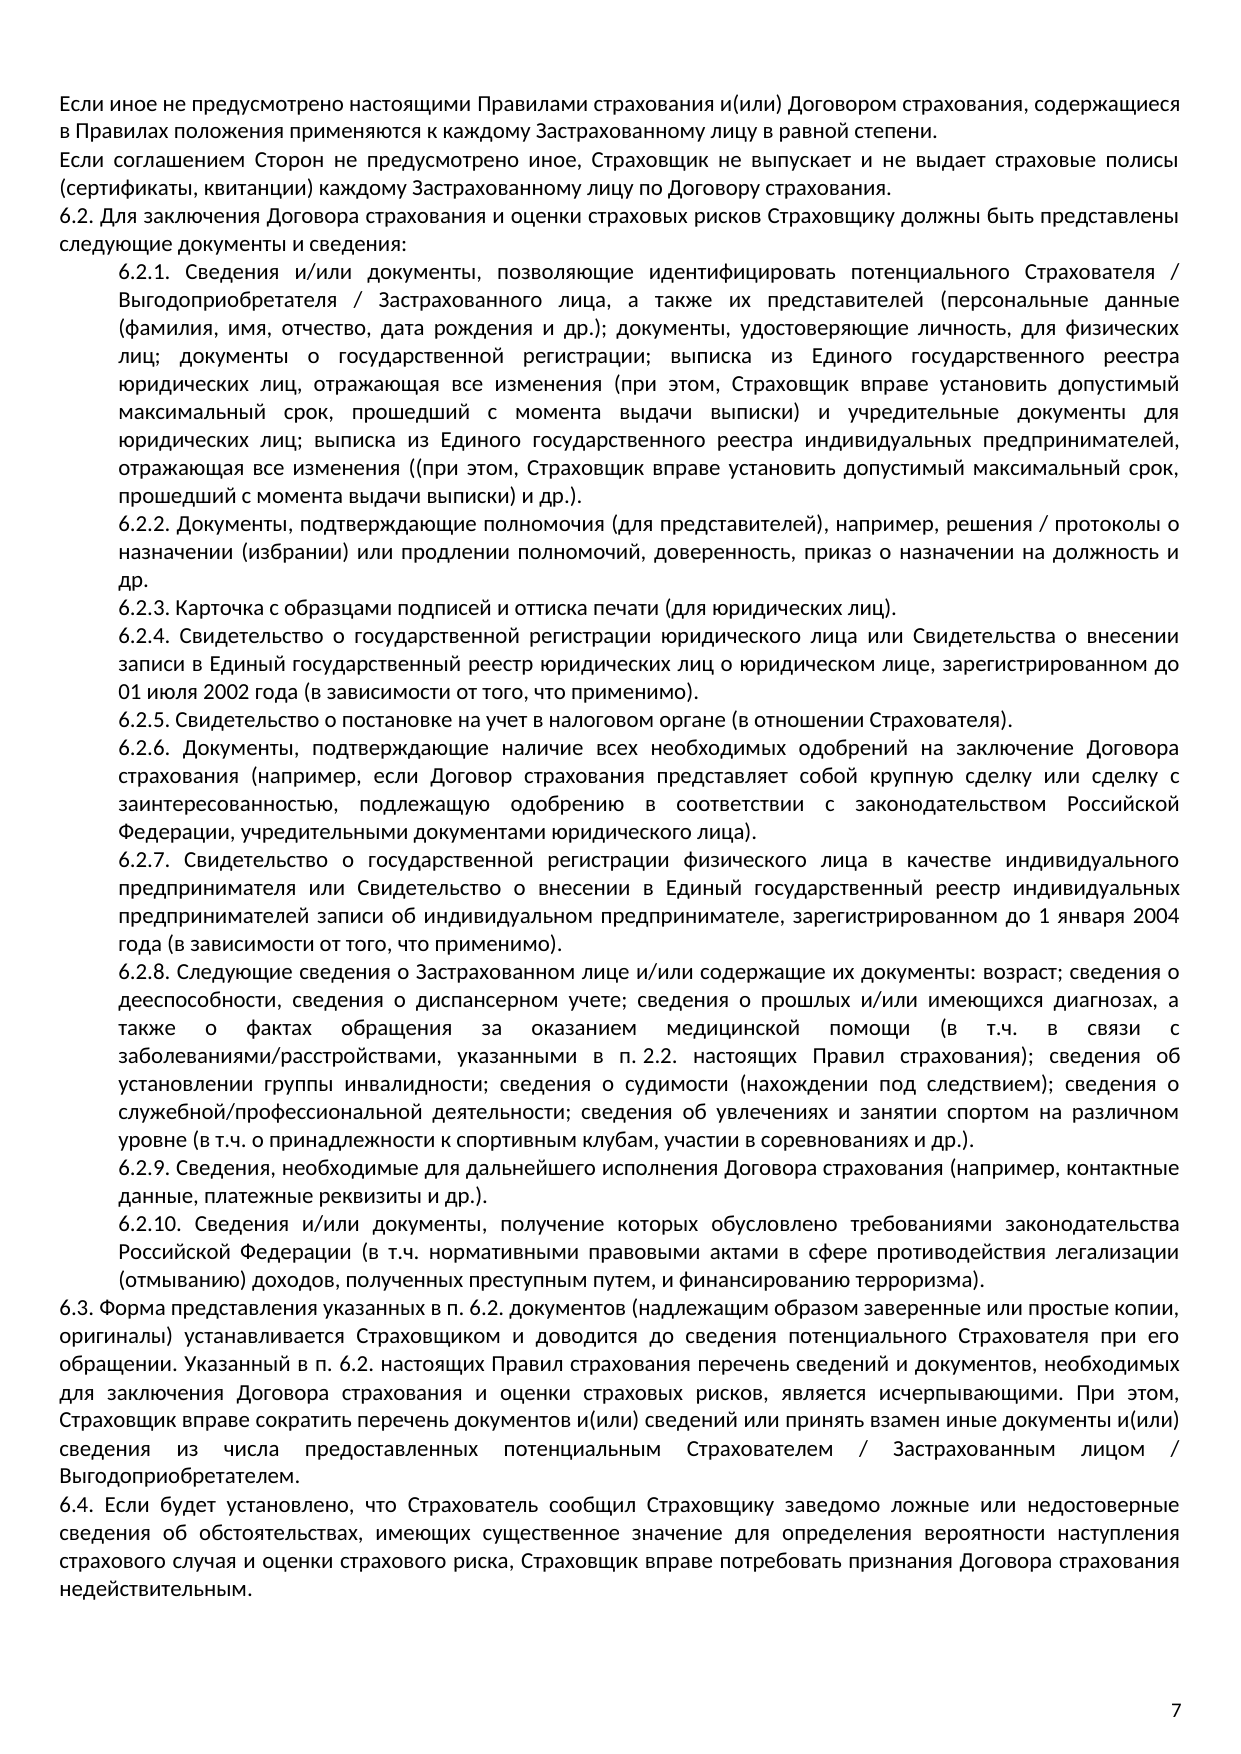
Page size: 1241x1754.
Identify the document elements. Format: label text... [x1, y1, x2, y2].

text Если соглашением Сторон не предусмотрено иное, Страховщик не выпускает и не выдает страховые полисы (сертификаты, квитанции) каждому Застрахованному лицу по Договору страхования. [59, 145, 1181, 201]
text 6.2.5. Свидетельство о постановке на учет в налоговом органе (в отношении Страхователя). [118, 705, 1181, 733]
text 6.2.9. Сведения, необходимые для дальнейшего исполнения Договора страхования (например, контактные данные, платежные реквизиты и др.). [118, 1153, 1181, 1209]
text 6.4. Если будет установлено, что Страхователь сообщил Страховщику заведомо ложные или недостоверные сведения об обстоятельствах, имеющих существенное значение для определения вероятности наступления страхового случая и оценки страхового риска, Страховщик вправе потребовать признания Договора страхования недействительным. [59, 1490, 1181, 1602]
text 6.2.6. Документы, подтверждающие наличие всех необходимых одобрений на заключение Договора страхования (например, если Договор страхования представляет собой крупную сделку или сделку с заинтересованностью, подлежащую одобрению в соответствии с законодательством Российской Федерации, учредительными документами юридического лица). [118, 733, 1181, 845]
text Если иное не предусмотрено настоящими Правилами страхования и(или) Договором страхования, содержащиеся в Правилах положения применяются к каждому Застрахованному лицу в равной степени. [59, 89, 1181, 145]
text 6.2.2. Документы, подтверждающие полномочия (для представителей), например, решения / протоколы о назначении (избрании) или продлении полномочий, доверенность, приказ о назначении на должность и др. [118, 509, 1181, 593]
text 6.2.4. Свидетельство о государственной регистрации юридического лица или Свидетельства о внесении записи в Единый государственный реестр юридических лиц о юридическом лице, зарегистрированном до 01 июля 2002 года (в зависимости от того, что применимо). [118, 621, 1181, 705]
text 6.2.8. Следующие сведения о Застрахованном лице и/или содержащие их документы: возраст; сведения о дееспособности, сведения о диспансерном учете; сведения о прошлых и/или имеющихся диагнозах, а также о фактах обращения за оказанием медицинской помощи (в т.ч. в связи с заболеваниями/расстройствами, указанными в п. 2.2. настоящих Правил страхования); сведения об установлении группы инвалидности; сведения о судимости (нахождении под следствием); сведения о служебной/профессиональной деятельности; сведения об увлечениях и занятии спортом на различном уровне (в т.ч. о принадлежности к спортивным клубам, участии в соревнованиях и др.). [118, 957, 1181, 1153]
text 6.3. Форма представления указанных в п. 6.2. документов (надлежащим образом заверенные или простые копии, оригиналы) устанавливается Страховщиком и доводится до сведения потенциального Страхователя при его обращении. Указанный в п. 6.2. настоящих Правил страхования перечень сведений и документов, необходимых для заключения Договора страхования и оценки страховых рисков, является исчерпывающими. При этом, Страховщик вправе сократить перечень документов и(или) сведений или принять взамен иные документы и(или) сведения из числа предоставленных потенциальным Страхователем / Застрахованным лицом / Выгодоприобретателем. [59, 1293, 1181, 1490]
text 6.2.7. Свидетельство о государственной регистрации физического лица в качестве индивидуального предпринимателя или Свидетельство о внесении в Единый государственный реестр индивидуальных предпринимателей записи об индивидуальном предпринимателе, зарегистрированном до 1 января 2004 года (в зависимости от того, что применимо). [118, 845, 1181, 957]
text 6.2.3. Карточка с образцами подписей и оттиска печати (для юридических лиц). [118, 593, 1181, 621]
text 6.2. Для заключения Договора страхования и оценки страховых рисков Страховщику должны быть представлены следующие документы и сведения: [59, 201, 1181, 257]
text 6.2.1. Сведения и/или документы, позволяющие идентифицировать потенциального Страхователя / Выгодоприобретателя / Застрахованного лица, а также их представителей (персональные данные (фамилия, имя, отчество, дата рождения и др.); документы, удостоверяющие личность, для физических лиц; документы о государственной регистрации; выписка из Единого государственного реестра юридических лиц, отражающая все изменения (при этом, Страховщик вправе установить допустимый максимальный срок, прошедший с момента выдачи выписки) и учредительные документы для юридических лиц; выписка из Единого государственного реестра индивидуальных предпринимателей, отражающая все изменения ((при этом, Страховщик вправе установить допустимый максимальный срок, прошедший с момента выдачи выписки) и др.). [118, 257, 1181, 509]
text 6.2.10. Сведения и/или документы, получение которых обусловлено требованиями законодательства Российской Федерации (в т.ч. нормативными правовыми актами в сфере противодействия легализации (отмыванию) доходов, полученных преступным путем, и финансированию терроризма). [118, 1209, 1181, 1293]
